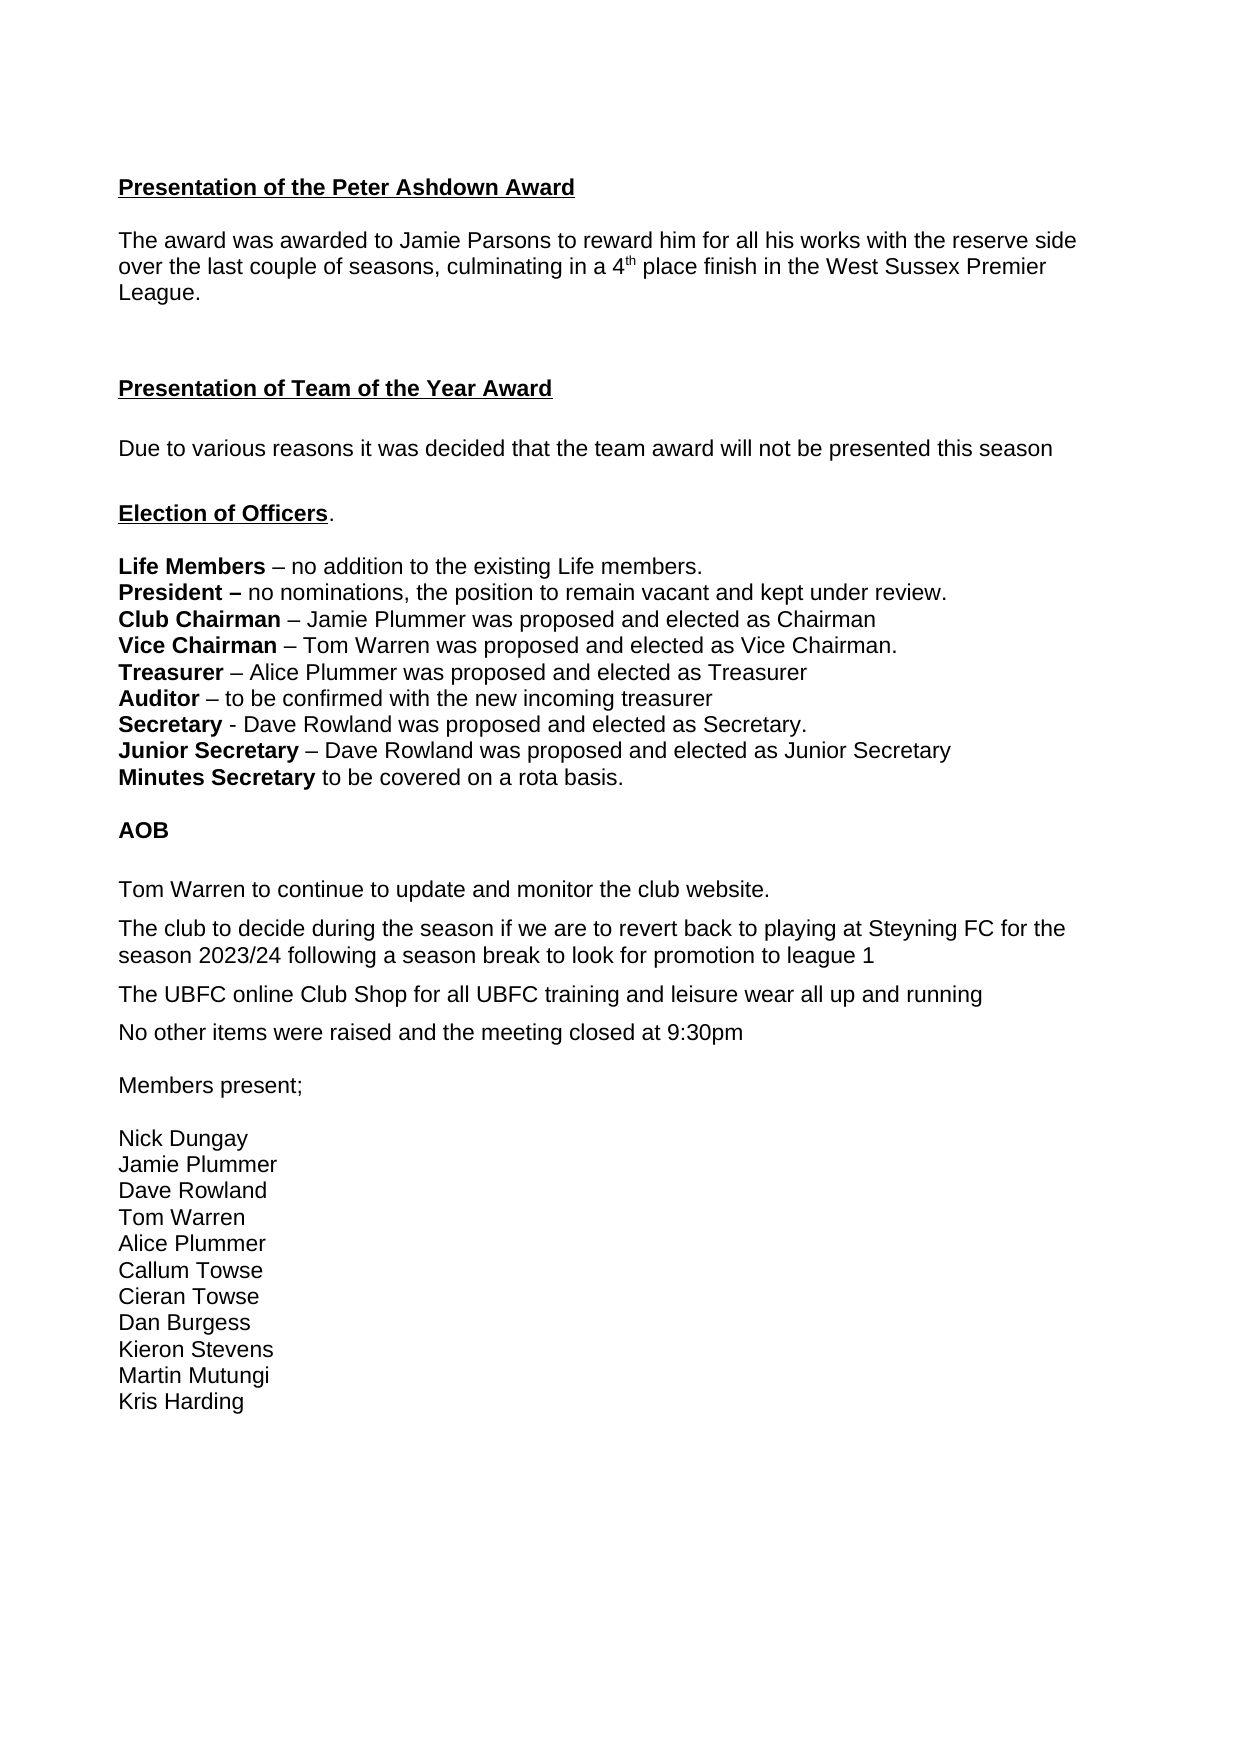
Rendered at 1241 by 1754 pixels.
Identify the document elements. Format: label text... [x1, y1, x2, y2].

title Auditor – to be confirmed with the new incoming treasurer [118, 685, 1122, 711]
title Dave Rowland [118, 1177, 1122, 1204]
title Nick Dungay [118, 1125, 1122, 1151]
title Minutes Secretary to be covered on a rota basis. [118, 764, 1122, 790]
text Due to various reasons it was decided that the team award will not be presented this season [118, 435, 1122, 461]
title The award was awarded to Jamie Parsons to reward him for all his works with the reserve side over the last couple of seasons, culminating in a 4th place finish in the West Sussex Premier League. [118, 227, 1122, 306]
title Callum Towse [118, 1257, 1122, 1283]
title Dan Burgess [118, 1309, 1122, 1336]
text The UBFC online Club Shop for all UBFC training and leisure wear all up and running [118, 981, 1122, 1007]
title Martin Mutungi [118, 1362, 1122, 1388]
title President – no nominations, the position to remain vacant and kept under review. [118, 579, 1122, 606]
title Presentation of the Peter Ashdown Award [118, 174, 1122, 200]
title Jamie Plummer [118, 1151, 1122, 1177]
title Kris Harding [118, 1388, 1122, 1415]
title Alice Plummer [118, 1230, 1122, 1257]
title Secretary - Dave Rowland was proposed and elected as Secretary. [118, 711, 1122, 737]
title Cieran Towse [118, 1283, 1122, 1309]
title Life Members – no addition to the existing Life members. [118, 553, 1122, 579]
title Treasurer – Alice Plummer was proposed and elected as Treasurer [118, 658, 1122, 685]
title Tom Warren [118, 1204, 1122, 1230]
title Election of Officers. [118, 500, 1122, 527]
title No other items were raised and the meeting closed at 9:30pm [118, 1019, 1122, 1046]
title AOB [118, 817, 1122, 843]
title Presentation of Team of the Year Award [118, 375, 1122, 402]
title Club Chairman – Jamie Plummer was proposed and elected as Chairman [118, 606, 1122, 632]
title Kieron Stevens [118, 1336, 1122, 1362]
title Members present; [118, 1072, 1122, 1098]
title Junior Secretary – Dave Rowland was proposed and elected as Junior Secretary [118, 737, 1122, 764]
title Vice Chairman – Tom Warren was proposed and elected as Vice Chairman. [118, 632, 1122, 658]
text The club to decide during the season if we are to revert back to playing at Steyning FC for the season 2023/24 following a season break to look for promotion to league 1 [118, 915, 1122, 968]
text Tom Warren to continue to update and monitor the club website. [118, 876, 1122, 903]
